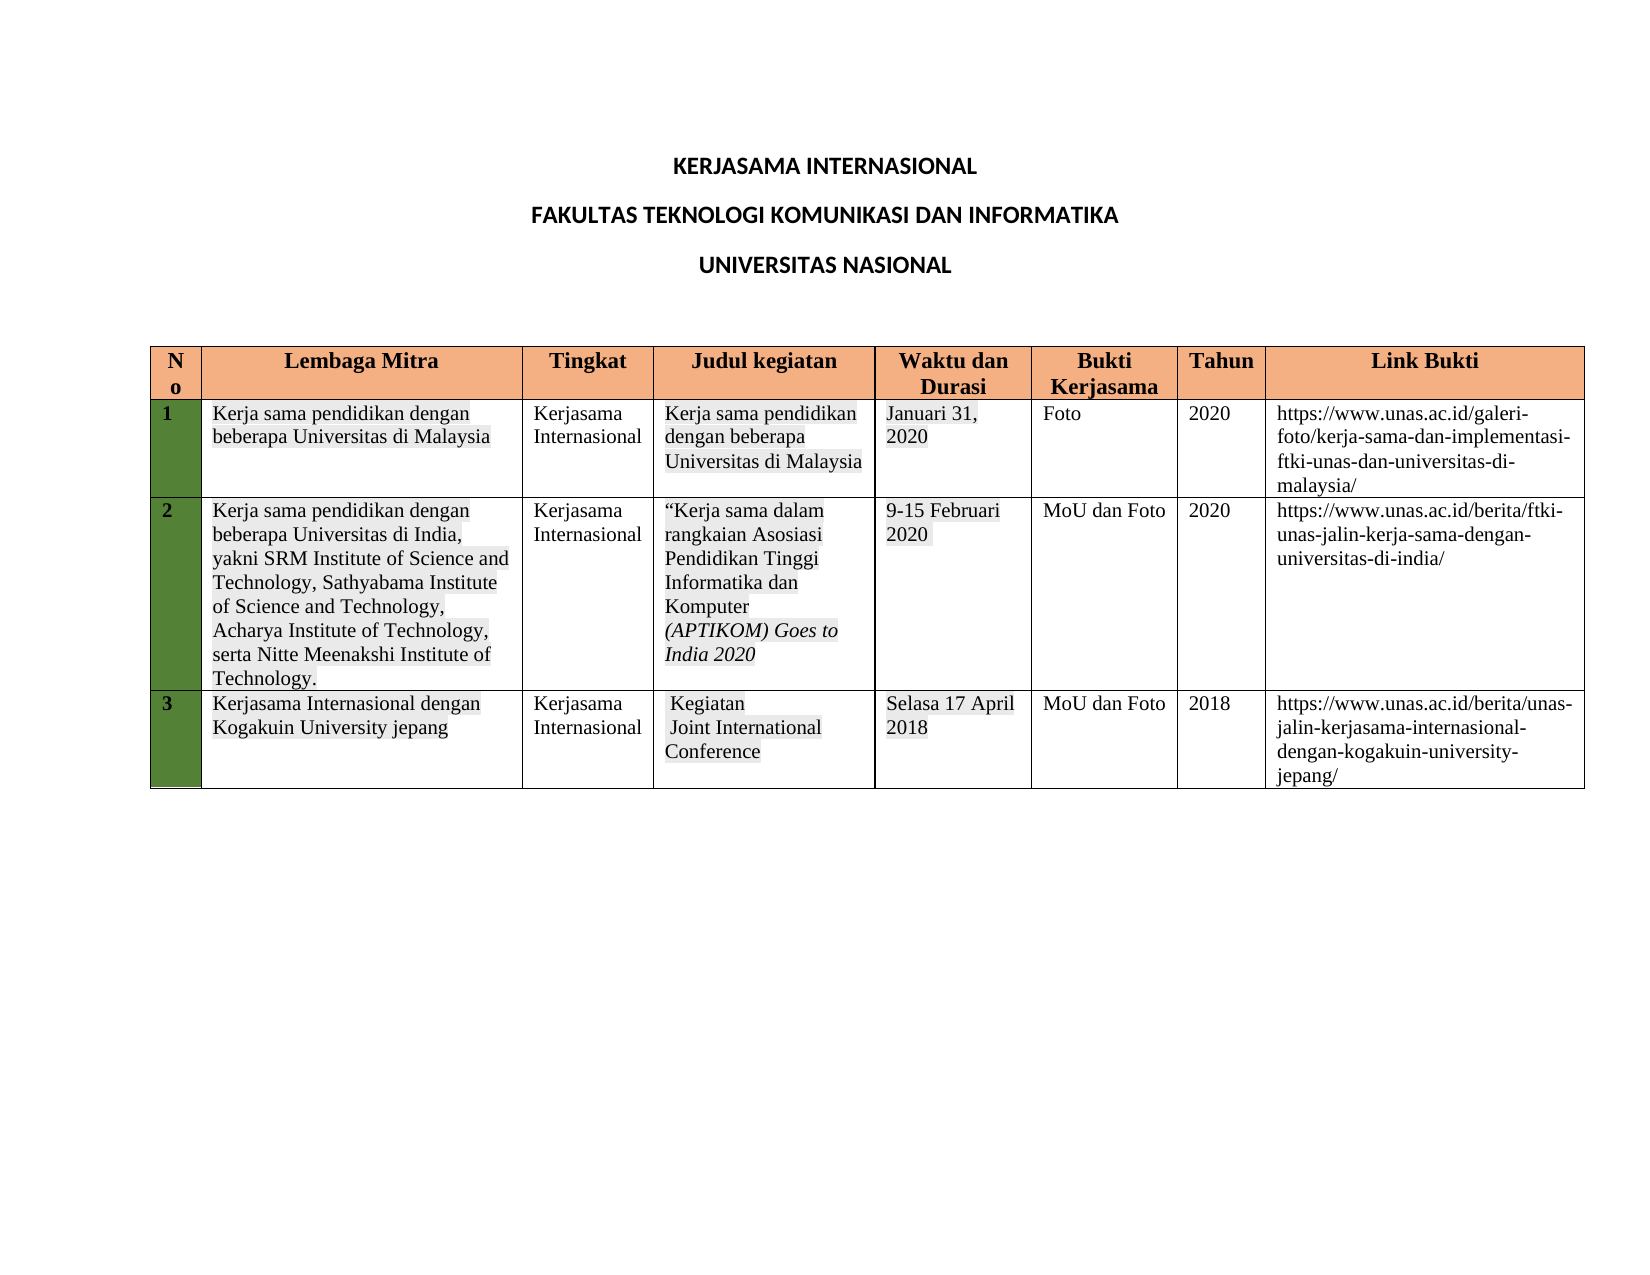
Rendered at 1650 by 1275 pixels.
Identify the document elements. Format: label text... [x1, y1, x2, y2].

table_cell Kerja sama pendidikan dengan beberapa Universitas di Malaysia [654, 400, 874, 497]
table_cell 9-15 Februari 2020 [876, 498, 1031, 690]
table_cell 2018 [1178, 691, 1265, 787]
text UNIVERSITAS NASIONAL [150, 249, 1500, 280]
table_cell https://www.unas.ac.id/galeri-foto/kerja-sama-dan-implementasi-ftki-unas-dan-universitas-di-malaysia/ [1266, 400, 1584, 497]
table_header Link Bukti [1266, 347, 1584, 399]
table_cell 2020 [1178, 498, 1265, 690]
table_cell Kerja sama pendidikan dengan beberapa Universitas di India, yakni SRM Institute of Science and Technology, Sathyabama Institute of Science and Technology, Acharya Institute of Technology, serta Nitte Meenakshi Institute of Technology. [317, 498, 522, 690]
table_cell 3 [151, 691, 201, 787]
table_cell Kegiatan Joint International Conference [654, 691, 874, 787]
table_cell Januari 31, 2020 [876, 400, 1031, 497]
table_cell Selasa 17 April 2018 [876, 691, 1031, 787]
table_cell 2020 [1178, 400, 1265, 497]
table_header Judul kegiatan [654, 347, 874, 399]
table_cell Kerjasama Internasional [523, 498, 653, 690]
table_cell MoU dan Foto [1032, 691, 1177, 787]
table_header Lembaga Mitra [202, 347, 522, 399]
table_cell https://www.unas.ac.id/berita/unas-jalin-kerjasama-internasional-dengan-kogakuin-university-jepang/ [1266, 691, 1584, 787]
table_cell https://www.unas.ac.id/berita/ftki-unas-jalin-kerja-sama-dengan-universitas-di-india/ [1266, 498, 1584, 690]
text KERJASAMA INTERNASIONAL [150, 150, 1500, 181]
table_header Tahun [1178, 347, 1265, 399]
table_header Bukti Kerjasama [1032, 347, 1177, 399]
table_header Tingkat [523, 347, 653, 399]
table_cell Foto [1032, 400, 1177, 497]
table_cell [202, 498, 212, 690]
text FAKULTAS TEKNOLOGI KOMUNIKASI DAN INFORMATIKA [150, 199, 1500, 230]
table_cell Kerjasama Internasional [523, 691, 653, 787]
table_cell 1 [151, 400, 201, 497]
table_cell 2 [151, 498, 201, 690]
table_header Waktu dan Durasi [876, 347, 1031, 399]
table_cell “Kerja sama dalam rangkaian Asosiasi Pendidikan Tinggi Informatika dan Komputer (APTIKOM) Goes to India 2020 [654, 498, 874, 690]
table_cell Kerjasama Internasional dengan Kogakuin University jepang [202, 691, 522, 787]
table_header No [151, 347, 201, 399]
table_cell Kerja sama pendidikan dengan beberapa Universitas di Malaysia [202, 400, 522, 497]
table_cell Kerjasama Internasional [523, 400, 653, 497]
table_cell MoU dan Foto [1032, 498, 1177, 690]
